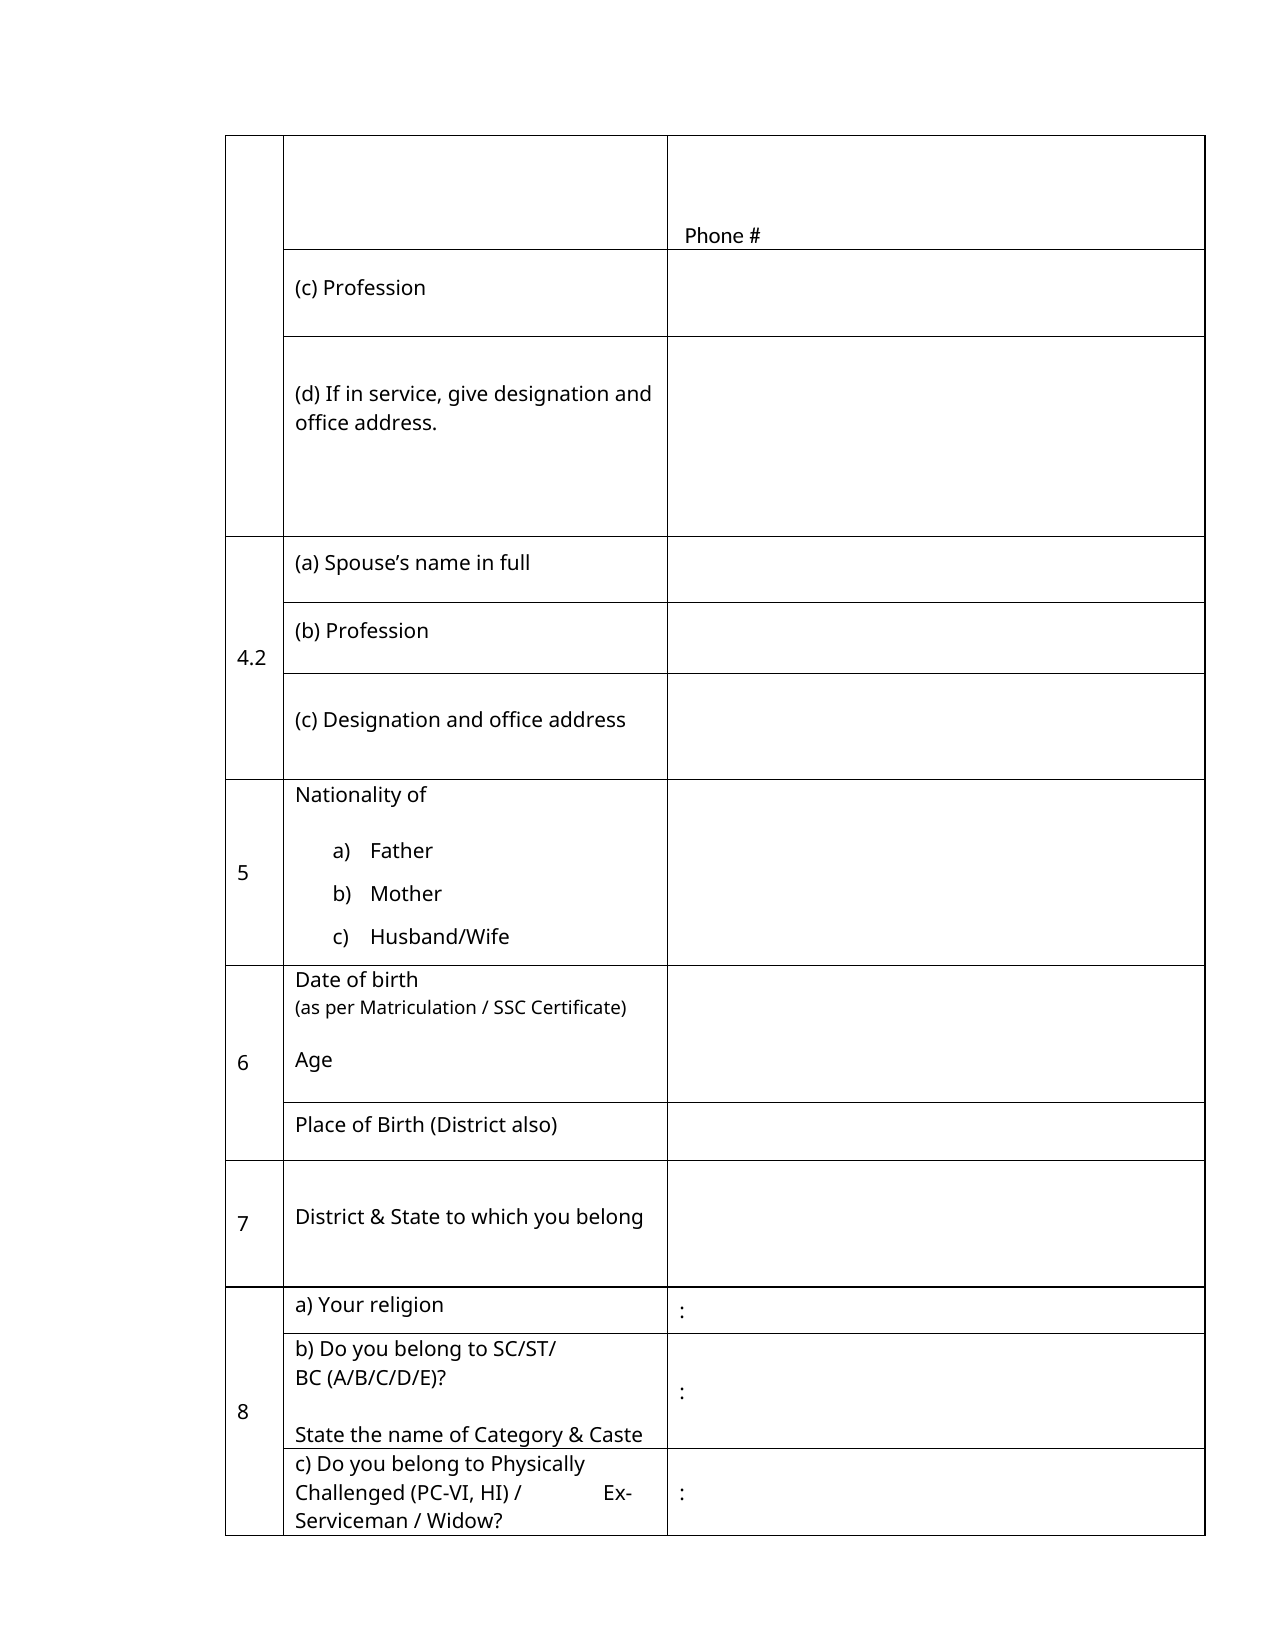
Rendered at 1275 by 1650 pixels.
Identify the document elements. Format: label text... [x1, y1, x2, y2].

table_cell (c) Profession [284, 250, 667, 336]
table_cell District & State to which you belong [284, 1161, 667, 1286]
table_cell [284, 136, 667, 249]
table_cell [668, 966, 1204, 1102]
table_cell (d) If in service, give designation and office address. [284, 337, 667, 536]
table_cell Date of birth (as per Matriculation / SSC Certificate) Age [284, 966, 667, 1102]
table_cell 8 [226, 1288, 283, 1535]
table_cell 5 [226, 780, 283, 964]
table_cell [668, 537, 1204, 602]
table_cell Place of Birth (District also) [284, 1103, 667, 1160]
table_cell (c) Designation and office address [284, 674, 667, 779]
table_cell Phone # [668, 136, 1204, 249]
table_cell b) Do you belong to SC/ST/ BC (A/B/C/D/E)? State the name of Category & Caste [284, 1334, 667, 1448]
table_cell [668, 250, 1204, 336]
table_cell : [668, 1449, 1204, 1535]
table_cell c) Do you belong to Physically Challenged (PC-VI, HI) / Ex-Serviceman / Widow? [284, 1449, 667, 1535]
table_cell (a) Spouse’s name in full [284, 537, 667, 602]
table_cell [668, 1161, 1204, 1286]
table_cell 4.2 [226, 537, 283, 779]
table_cell [668, 603, 1204, 673]
table_cell (b) Profession [284, 603, 667, 673]
table_cell 6 [226, 966, 283, 1160]
table_cell a) Your religion [284, 1288, 667, 1333]
table_cell [668, 674, 1204, 779]
table_cell Nationality of Father Mother Husband/Wife [284, 780, 667, 964]
table_cell [668, 337, 1204, 536]
table_cell 7 [226, 1161, 283, 1286]
table_cell : [668, 1334, 1204, 1448]
table_cell [668, 1103, 1204, 1160]
table_cell [668, 780, 1204, 964]
table_cell : [668, 1288, 1204, 1333]
